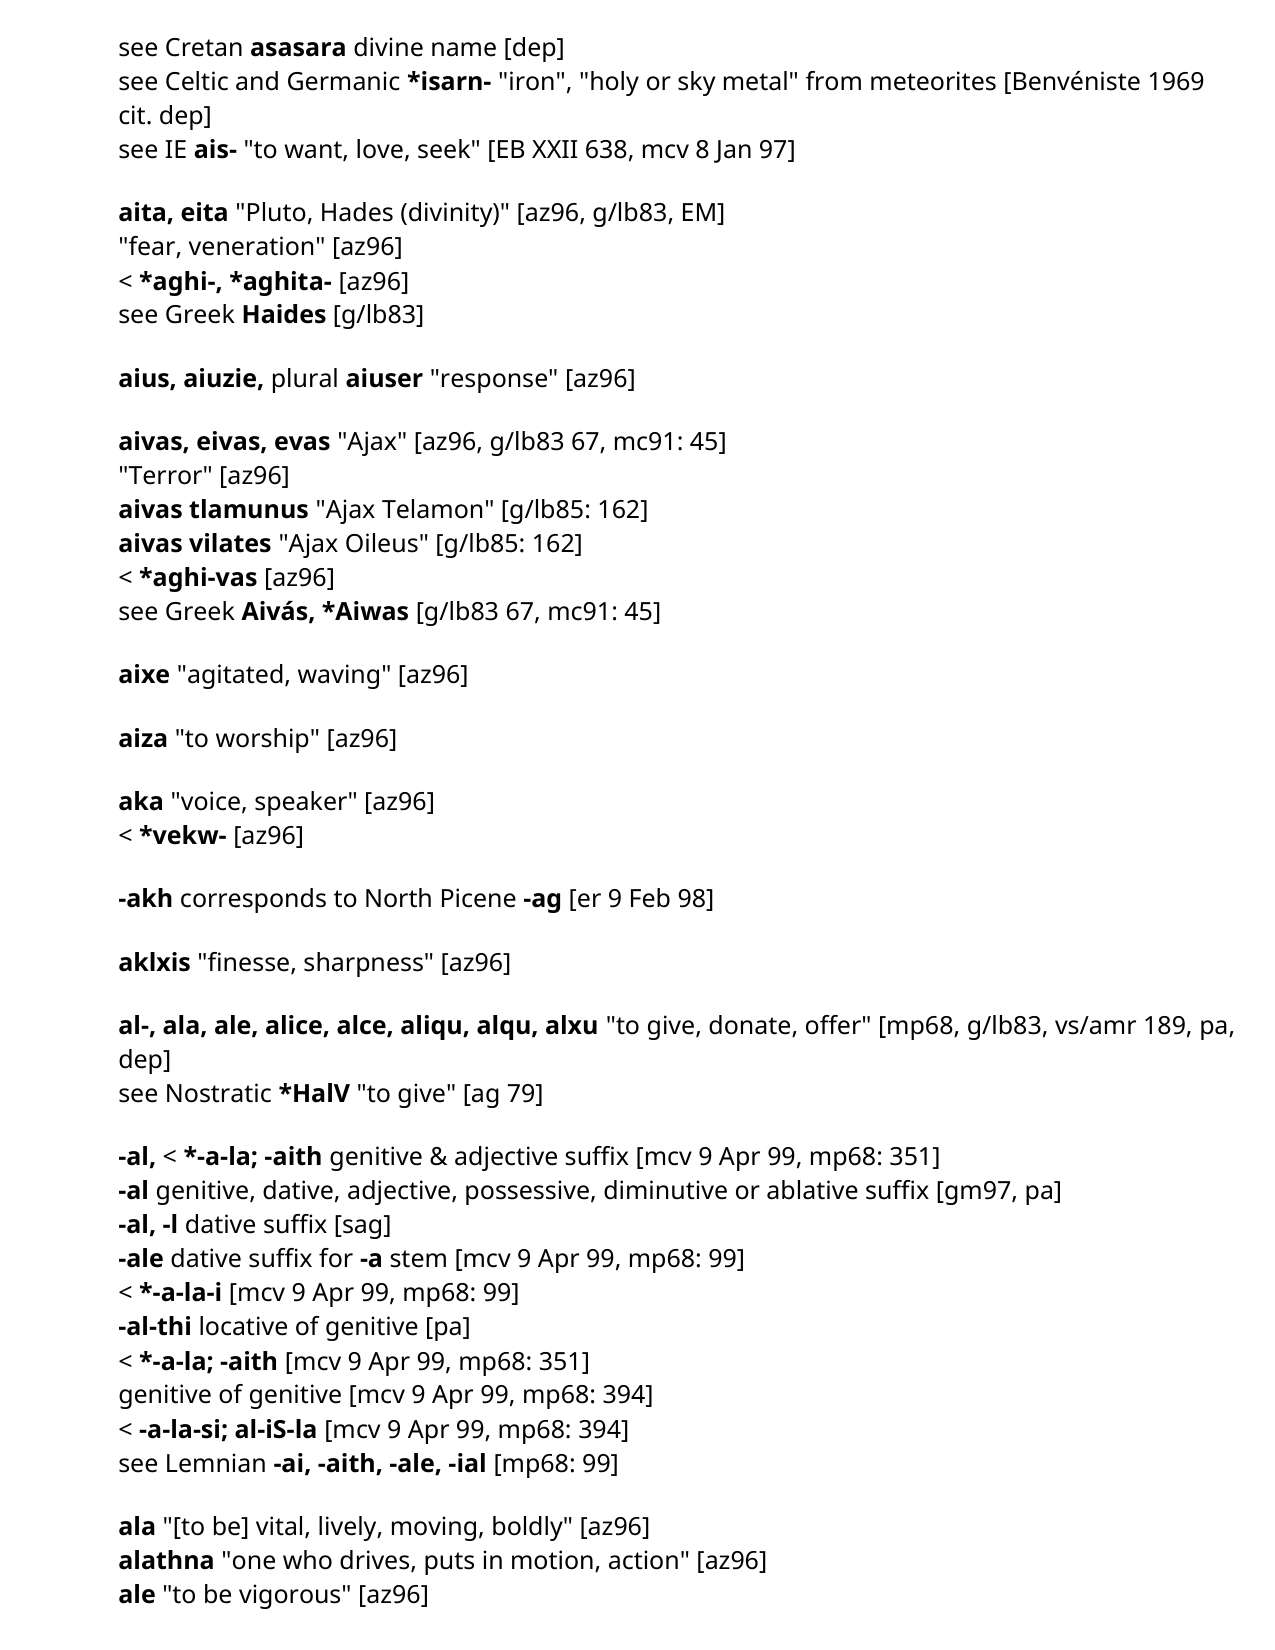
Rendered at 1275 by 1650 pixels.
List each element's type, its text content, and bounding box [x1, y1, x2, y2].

text aius, aiuzie, plural aiuser "response" [az96] [118, 360, 1245, 394]
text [118, 1508, 1245, 1611]
text -al, < *-a-la; -aith genitive & adjective suffix [mcv 9 Apr 99, mp68: 351] -al genitive, dative, adjective, possessive, diminutive or ablative suffix [gm97, pa] -al, -l dative suffix [sag] -ale dative suffix for -a stem [mcv 9 Apr 99, mp68: 99] < *-a-la-i [mcv 9 Apr 99, mp68: 99] -al-thi locative of genitive [pa] < *-a-la; -aith [mcv 9 Apr 99, mp68: 351] genitive of genitive [mcv 9 Apr 99, mp68: 394] < -a-la-si; al-iS-la [mcv 9 Apr 99, mp68: 394] see Lemnian -ai, -aith, -ale, -ial [mp68: 99] [118, 1139, 1245, 1479]
text -akh corresponds to -ag [er 9 Feb 98] [118, 881, 1245, 915]
text aita, eita "Pluto, Hades (divinity)" [az96, g/lb83, EM] "fear, veneration" [az96] < *aghi-, *aghita- [az96] see Greek Haides [g/lb83] [118, 195, 1245, 331]
text aivas, eivas, evas "Ajax" [az96, g/lb83 67, mc91: 45] "Terror" [az96] aivas tlamunus "Ajax Telamon" [g/lb85: 162] aivas vilates "Ajax Oileus" [g/lb85: 162] < *aghi-vas [az96] see Greek Aivás, *Aiwas [g/lb83 67, mc91: 45] [118, 424, 1245, 628]
text aiza "to worship" [az96] [118, 720, 1245, 754]
text aklxis "finesse, sharpness" [az96] [118, 944, 1245, 978]
text aixe "agitated, waving" [az96] [118, 657, 1245, 691]
text aka "voice, speaker" [az96] < *vekw- [az96] [118, 784, 1245, 852]
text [118, 29, 1245, 166]
text al-, ala, ale, , alce, aliqu, alqu, alxu "to give, donate, offer" [mp68, g/lb83, vs/amr 189, pa, dep] see Nostratic *HalV "to give" [ag 79] [118, 1007, 1245, 1109]
